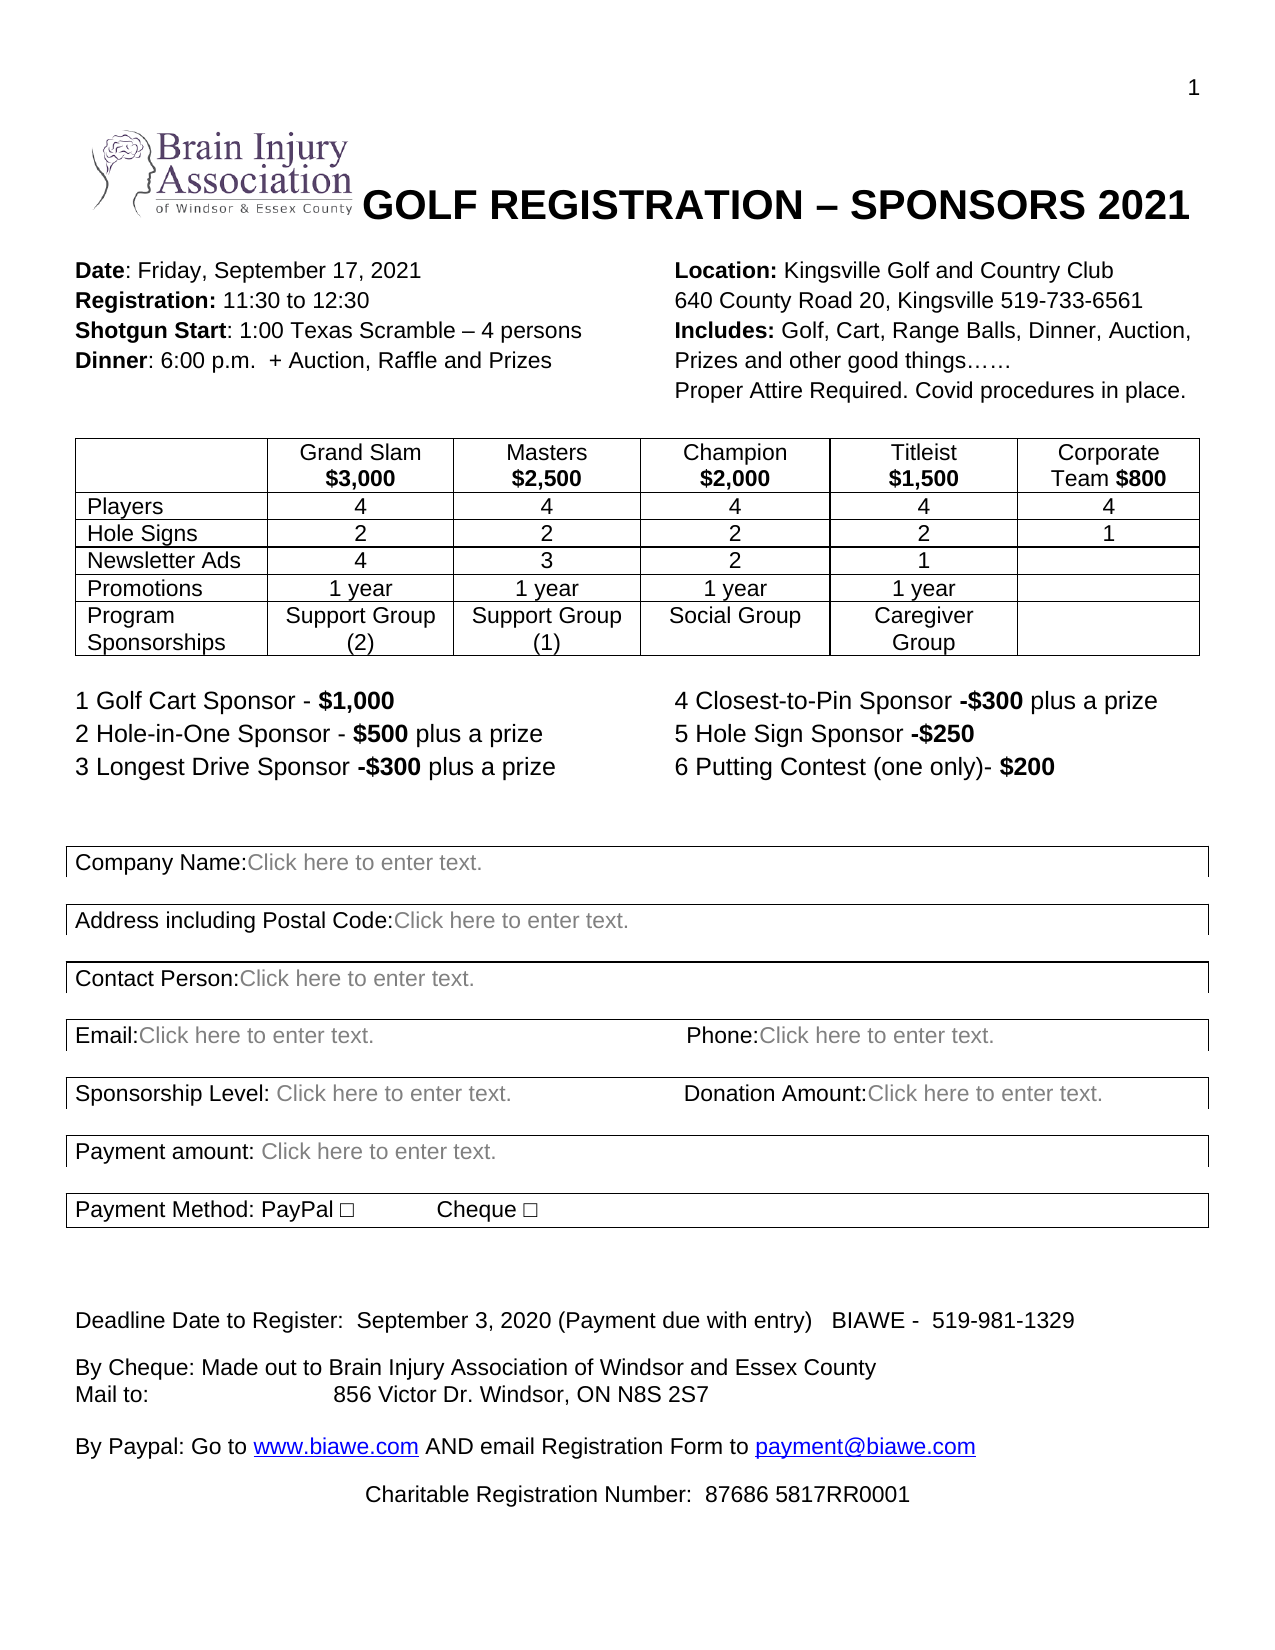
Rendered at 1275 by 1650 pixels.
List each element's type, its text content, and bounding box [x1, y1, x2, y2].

table_cell 1 year [831, 575, 1017, 601]
text By Cheque: Made out to Brain Injury Association of Windsor and Essex County [75, 1354, 1200, 1381]
table_cell 4 [268, 548, 453, 574]
table_header Champion $2,000 [641, 439, 829, 492]
text 1 Golf Cart Sponsor - $1,000 [75, 686, 601, 715]
table_cell Hole Signs [76, 520, 267, 546]
text Dinner: 6:00 p.m. + Auction, Raffle and Prizes [75, 347, 601, 373]
text 2 Hole-in-One Sponsor - $500 plus a prize [75, 719, 601, 748]
text Deadline Date to Register: September 3, 2020 (Payment due with entry) BIAWE - 519-981-1329 [75, 1307, 1200, 1333]
table_header Grand Slam $3,000 [268, 439, 453, 492]
text 3 Longest Drive Sponsor -$300 plus a prize [75, 752, 601, 781]
table_cell Support Group (2) [268, 602, 453, 655]
text 6 Putting Contest (one only)- $200 [674, 752, 1200, 781]
table_cell 2 [268, 520, 453, 546]
table_cell 4 [641, 493, 829, 519]
table_cell 4 [268, 493, 453, 519]
table_header Corporate Team $800 [1018, 439, 1199, 492]
table_header Masters $2,500 [454, 439, 640, 492]
table_cell Promotions [76, 575, 267, 601]
table_cell 1 [831, 548, 1017, 574]
text Charitable Registration Number: 87686 5817RR0001 [75, 1481, 1200, 1507]
table_cell 2 [831, 520, 1017, 546]
table_cell [1018, 602, 1199, 655]
table_cell 2 [641, 548, 829, 574]
table_cell [1018, 575, 1199, 601]
text Email: Phone: [67, 1020, 1208, 1051]
table_cell 4 [1018, 493, 1199, 519]
picture [84, 126, 362, 220]
text Payment Method: PayPal □ Cheque □ [67, 1194, 1208, 1227]
table_cell 3 [454, 548, 640, 574]
text Contact Person: [67, 963, 1208, 993]
table_cell 1 year [454, 575, 640, 601]
text Location: Kingsville Golf and Country Club [674, 257, 1200, 283]
table_cell Players [76, 493, 267, 519]
table_cell 2 [641, 520, 829, 546]
table_cell 2 [454, 520, 640, 546]
text Company Name: [67, 847, 1208, 877]
table_cell 1 year [268, 575, 453, 601]
text Proper Attire Required. Covid procedures in place. [674, 377, 1200, 404]
text 640 County Road 20, Kingsville 519-733-6561 [674, 287, 1200, 313]
text 5 Hole Sign Sponsor -$250 [674, 719, 1200, 748]
table_cell 4 [831, 493, 1017, 519]
text Payment amount: [67, 1136, 1208, 1167]
table_cell Newsletter Ads [76, 548, 267, 574]
table_cell Program Sponsorships [76, 602, 267, 655]
table_cell Social Group [641, 602, 829, 655]
text Address including Postal Code: [67, 905, 1208, 935]
table_cell [1018, 548, 1199, 574]
table_header [76, 439, 267, 492]
table_cell 1 [1018, 520, 1199, 546]
text Mail to: 856 Victor Dr. Windsor, ON N8S 2S7 [75, 1381, 1200, 1407]
text Sponsorship Level: Donation Amount: [67, 1078, 1208, 1109]
table_cell Caregiver Group [831, 602, 1017, 655]
table_header Titleist $1,500 [831, 439, 1017, 492]
table_cell Support Group (1) [454, 602, 640, 655]
text 4 Closest-to-Pin Sponsor -$300 plus a prize [674, 686, 1200, 715]
text Shotgun Start: 1:00 Texas Scramble – 4 persons [75, 317, 601, 343]
text Registration: 11:30 to 12:30 [75, 287, 601, 313]
table_cell 4 [454, 493, 640, 519]
text GOLF REGISTRATION – SPONSORS 2021 [75, 126, 1200, 228]
text By Paypal: Go to www.biawe.com AND email Registration Form to payment@biawe.com [75, 1433, 1200, 1460]
text Includes: Golf, Cart, Range Balls, Dinner, Auction, Prizes and other good things…… [674, 317, 1200, 373]
text Date: Friday, September 17, 2021 [75, 257, 601, 283]
table_cell 1 year [641, 575, 829, 601]
